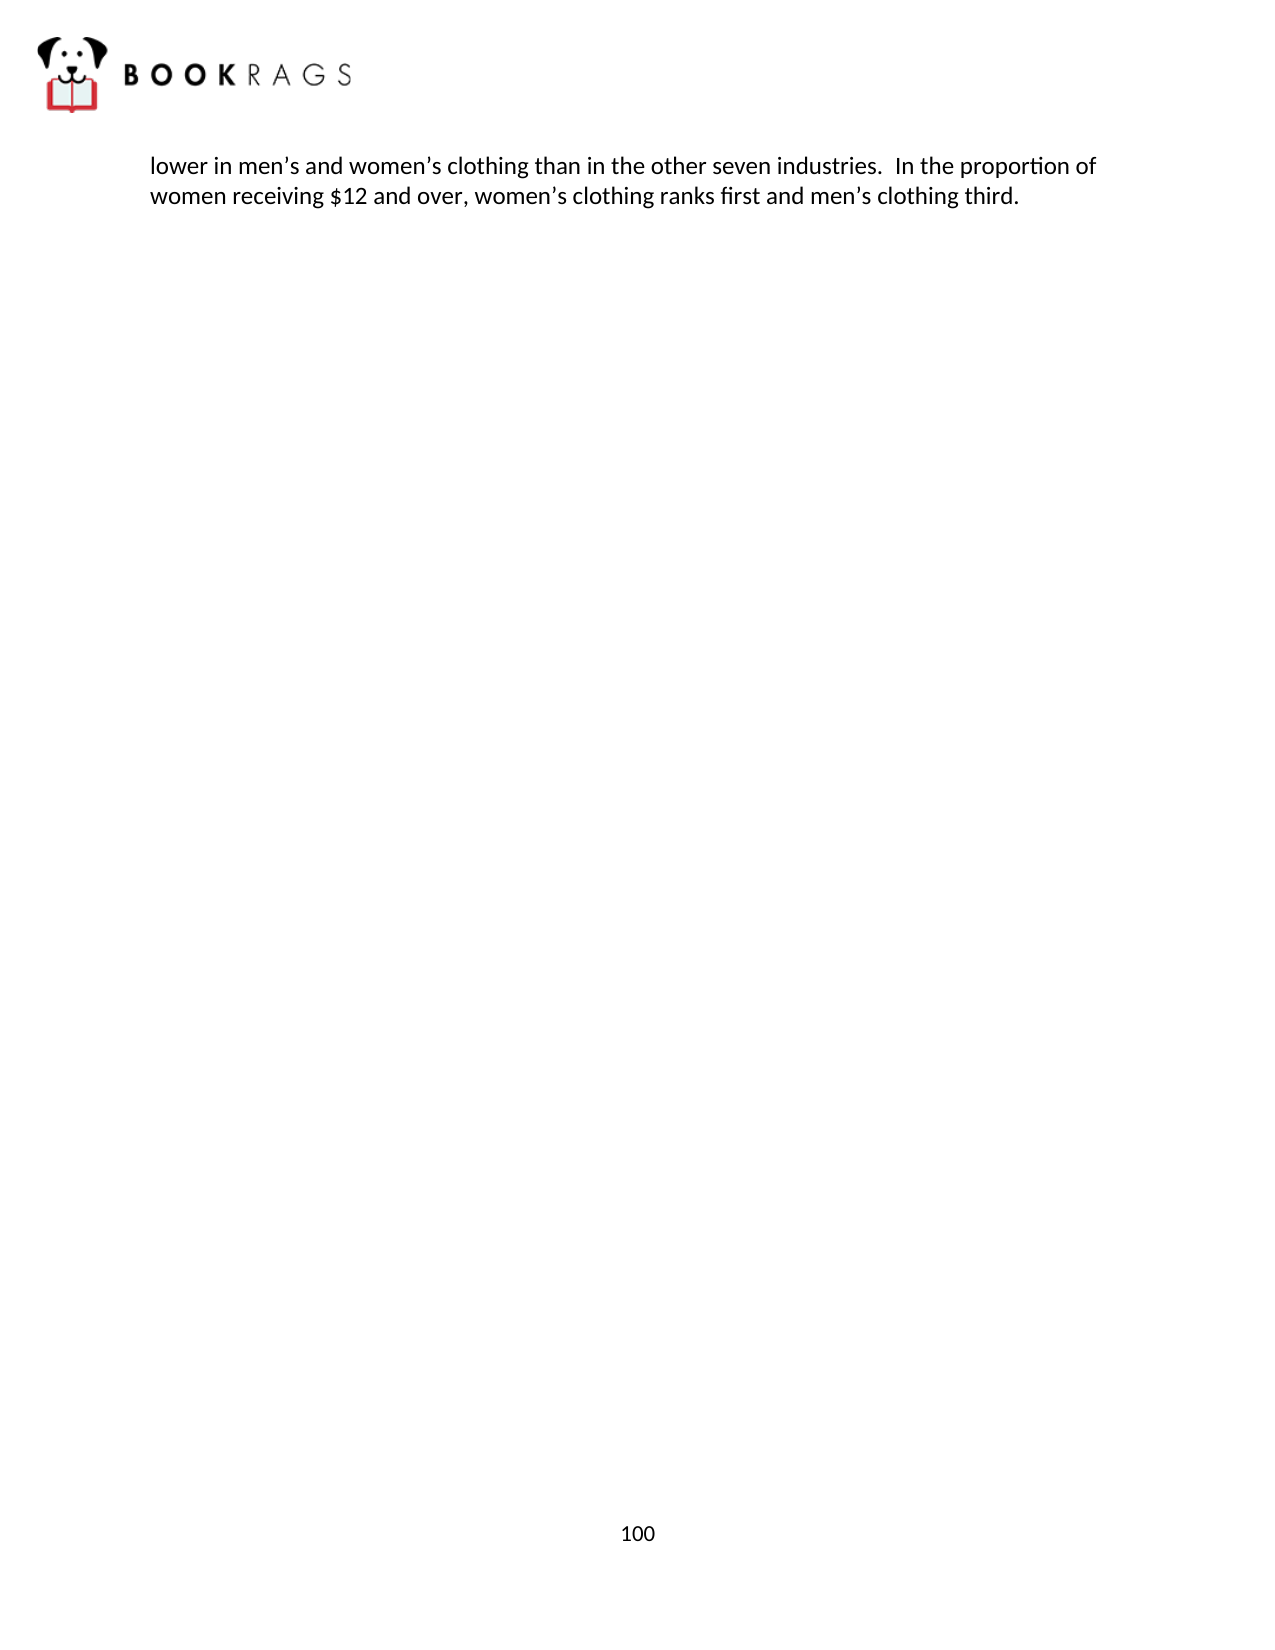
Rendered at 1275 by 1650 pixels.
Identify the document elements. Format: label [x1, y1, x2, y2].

picture [37, 37, 351, 113]
text [150, 150, 1125, 211]
